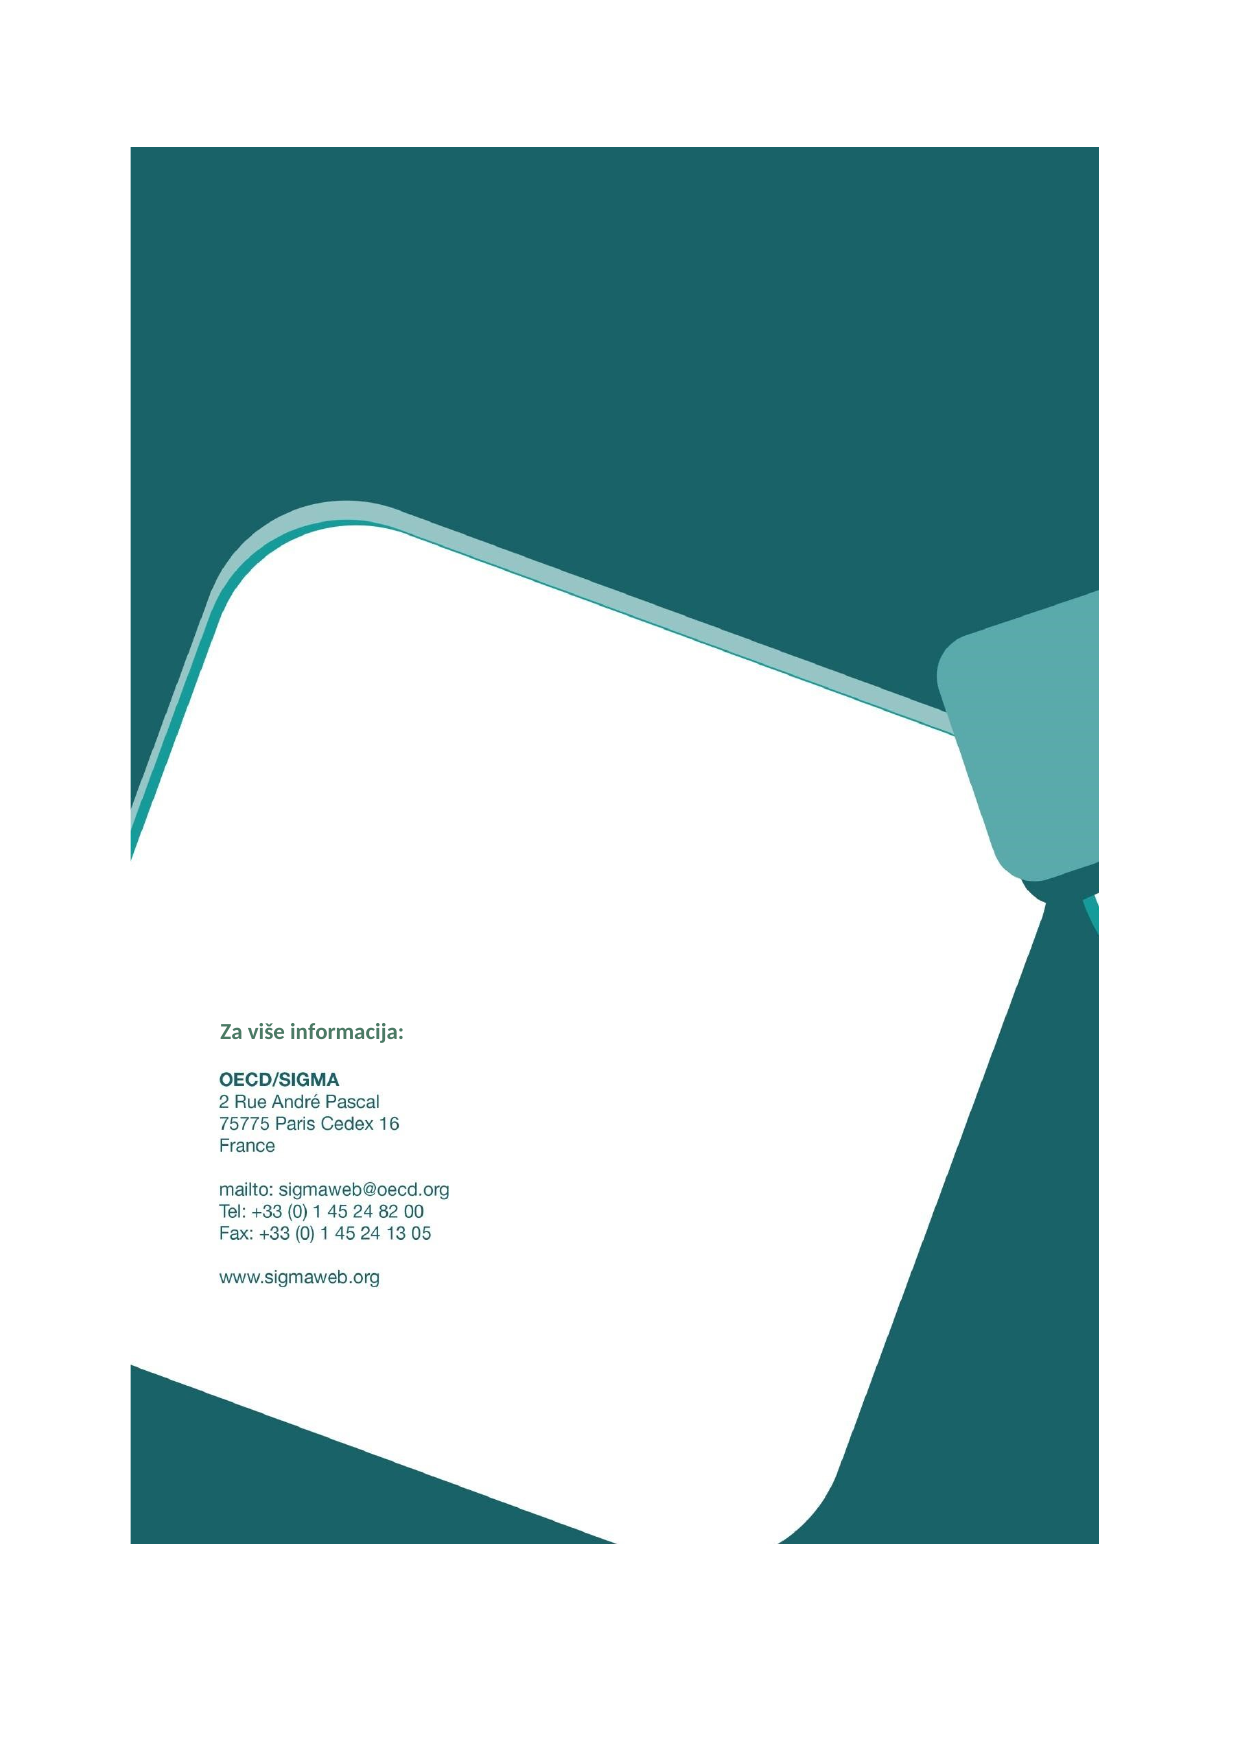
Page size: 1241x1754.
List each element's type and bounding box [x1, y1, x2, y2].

picture [130, 147, 1099, 1544]
